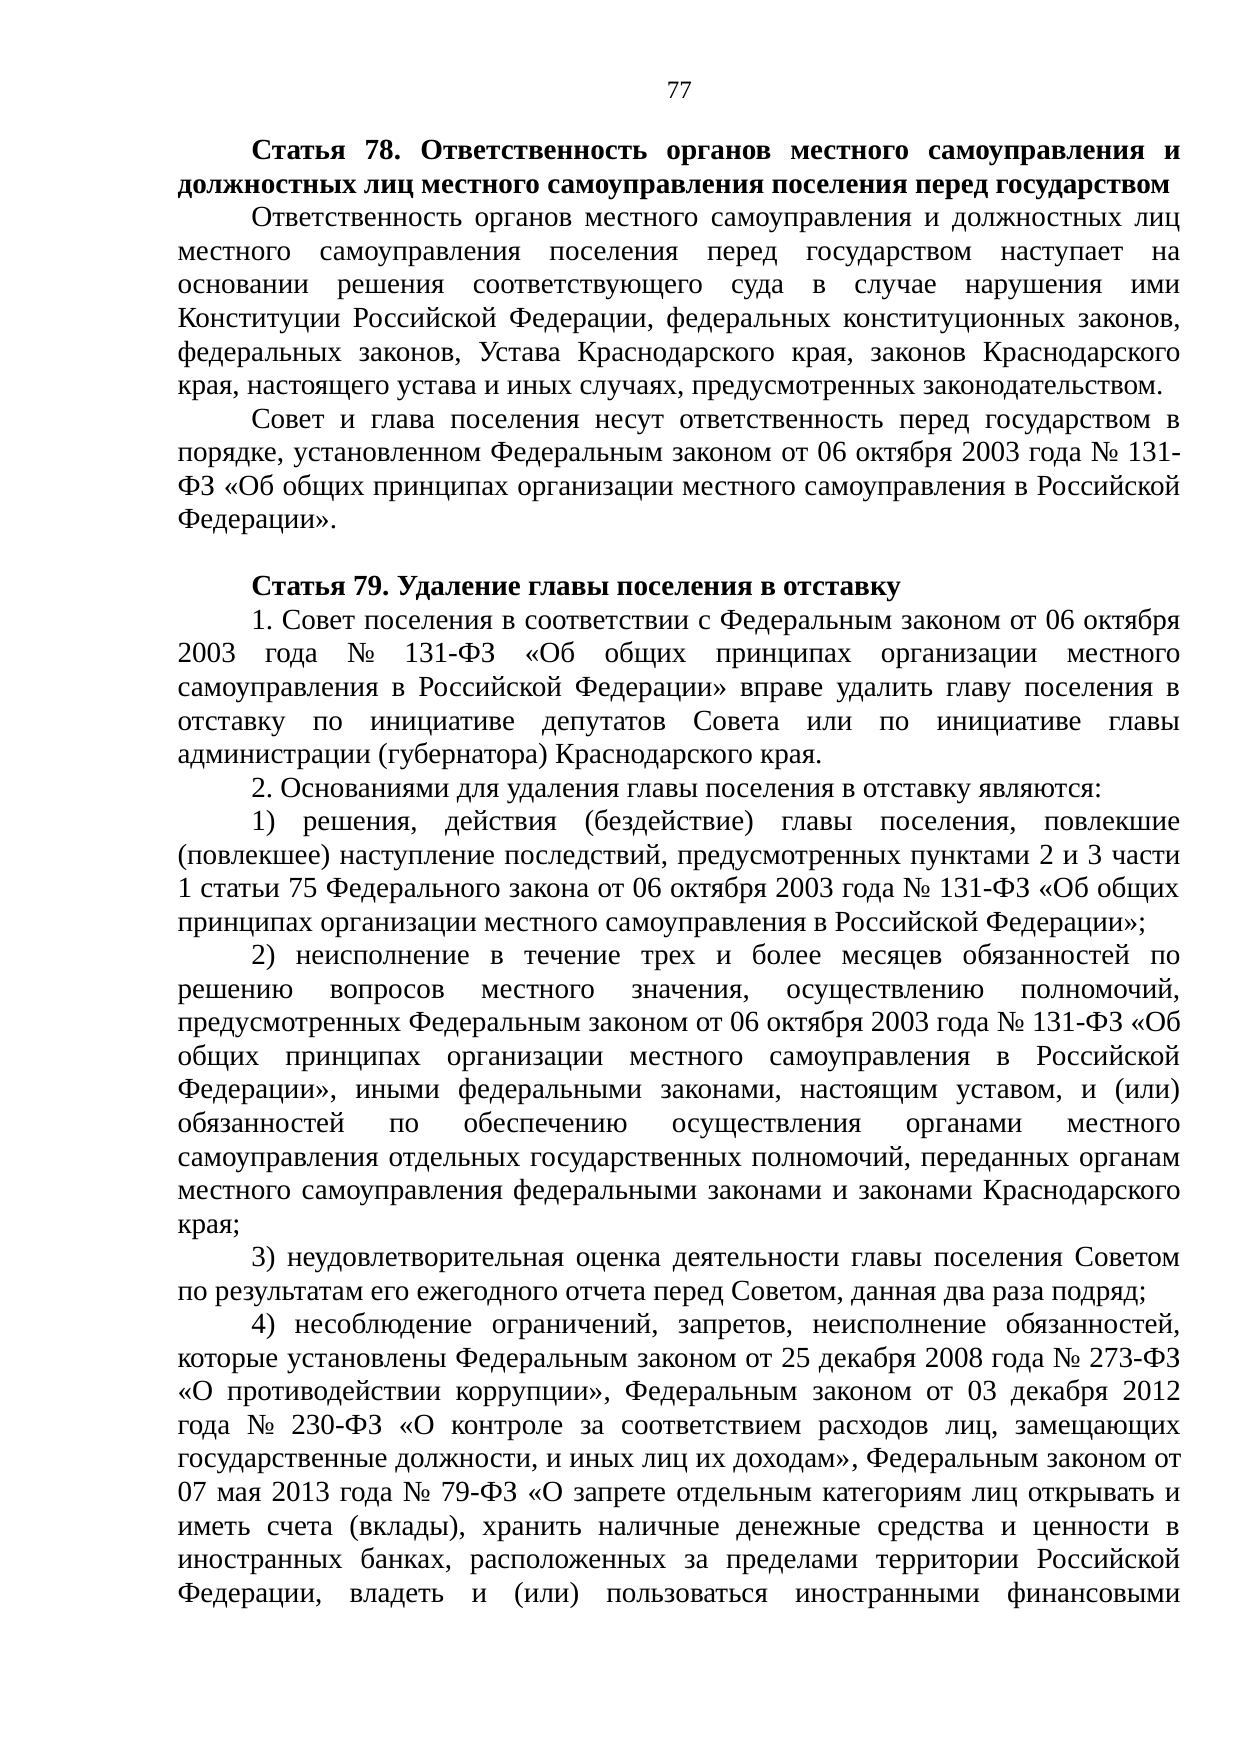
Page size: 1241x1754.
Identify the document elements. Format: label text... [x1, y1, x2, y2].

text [177, 1306, 1181, 1608]
text Совет и глава поселения несут ответственность перед государством в порядке, установленном Федеральным законом от 06 октября 2003 года № 131-ФЗ «Об общих принципах организации местного самоуправления в Российской Федерации». [177, 401, 1181, 535]
text 1. Совет поселения в соответствии с Федеральным законом от 06 октября 2003 года № 131-ФЗ «Об общих принципах организации местного самоуправления в Российской Федерации» вправе удалить главу поселения в отставку по инициативе депутатов Совета или по инициативе главы администрации (губернатора) Краснодарского края. [177, 602, 1181, 770]
text 1) решения, действия (бездействие) главы поселения, повлекшие (повлекшее) наступление последствий, предусмотренных пунктами 2 и 3 части 1 статьи 75 Федерального закона от 06 октября 2003 года № 131-ФЗ «Об общих принципах организации местного самоуправления в Российской Федерации»; [177, 803, 1181, 937]
text Статья 78. Ответственность органов местного самоуправления и должностных лиц местного самоуправления поселения перед государством [177, 132, 1181, 199]
text 2) неисполнение в течение трех и более месяцев обязанностей по решению вопросов местного значения, осуществлению полномочий, предусмотренных Федеральным законом от 06 октября 2003 года № 131-ФЗ «Об общих принципах организации местного самоуправления в Российской Федерации», иными федеральными законами, настоящим уставом, и (или) обязанностей по обеспечению осуществления органами местного самоуправления отдельных государственных полномочий, переданных органам местного самоуправления федеральными законами и законами Краснодарского края; [177, 937, 1181, 1239]
text Ответственность органов местного самоуправления и должностных лиц местного самоуправления поселения перед государством наступает на основании решения соответствующего суда в случае нарушения ими Конституции Российской Федерации, федеральных конституционных законов, федеральных законов, Устава Краснодарского края, законов Краснодарского края, настоящего устава и иных случаях, предусмотренных законодательством. [177, 199, 1181, 401]
text 2. Основаниями для удаления главы поселения в отставку являются: [177, 770, 1181, 803]
text Статья 79. Удаление главы поселения в отставку [177, 568, 1181, 602]
text 3) неудовлетворительная оценка деятельности главы поселения Советом по результатам его ежегодного отчета перед Советом, данная два раза подряд; [177, 1239, 1181, 1306]
